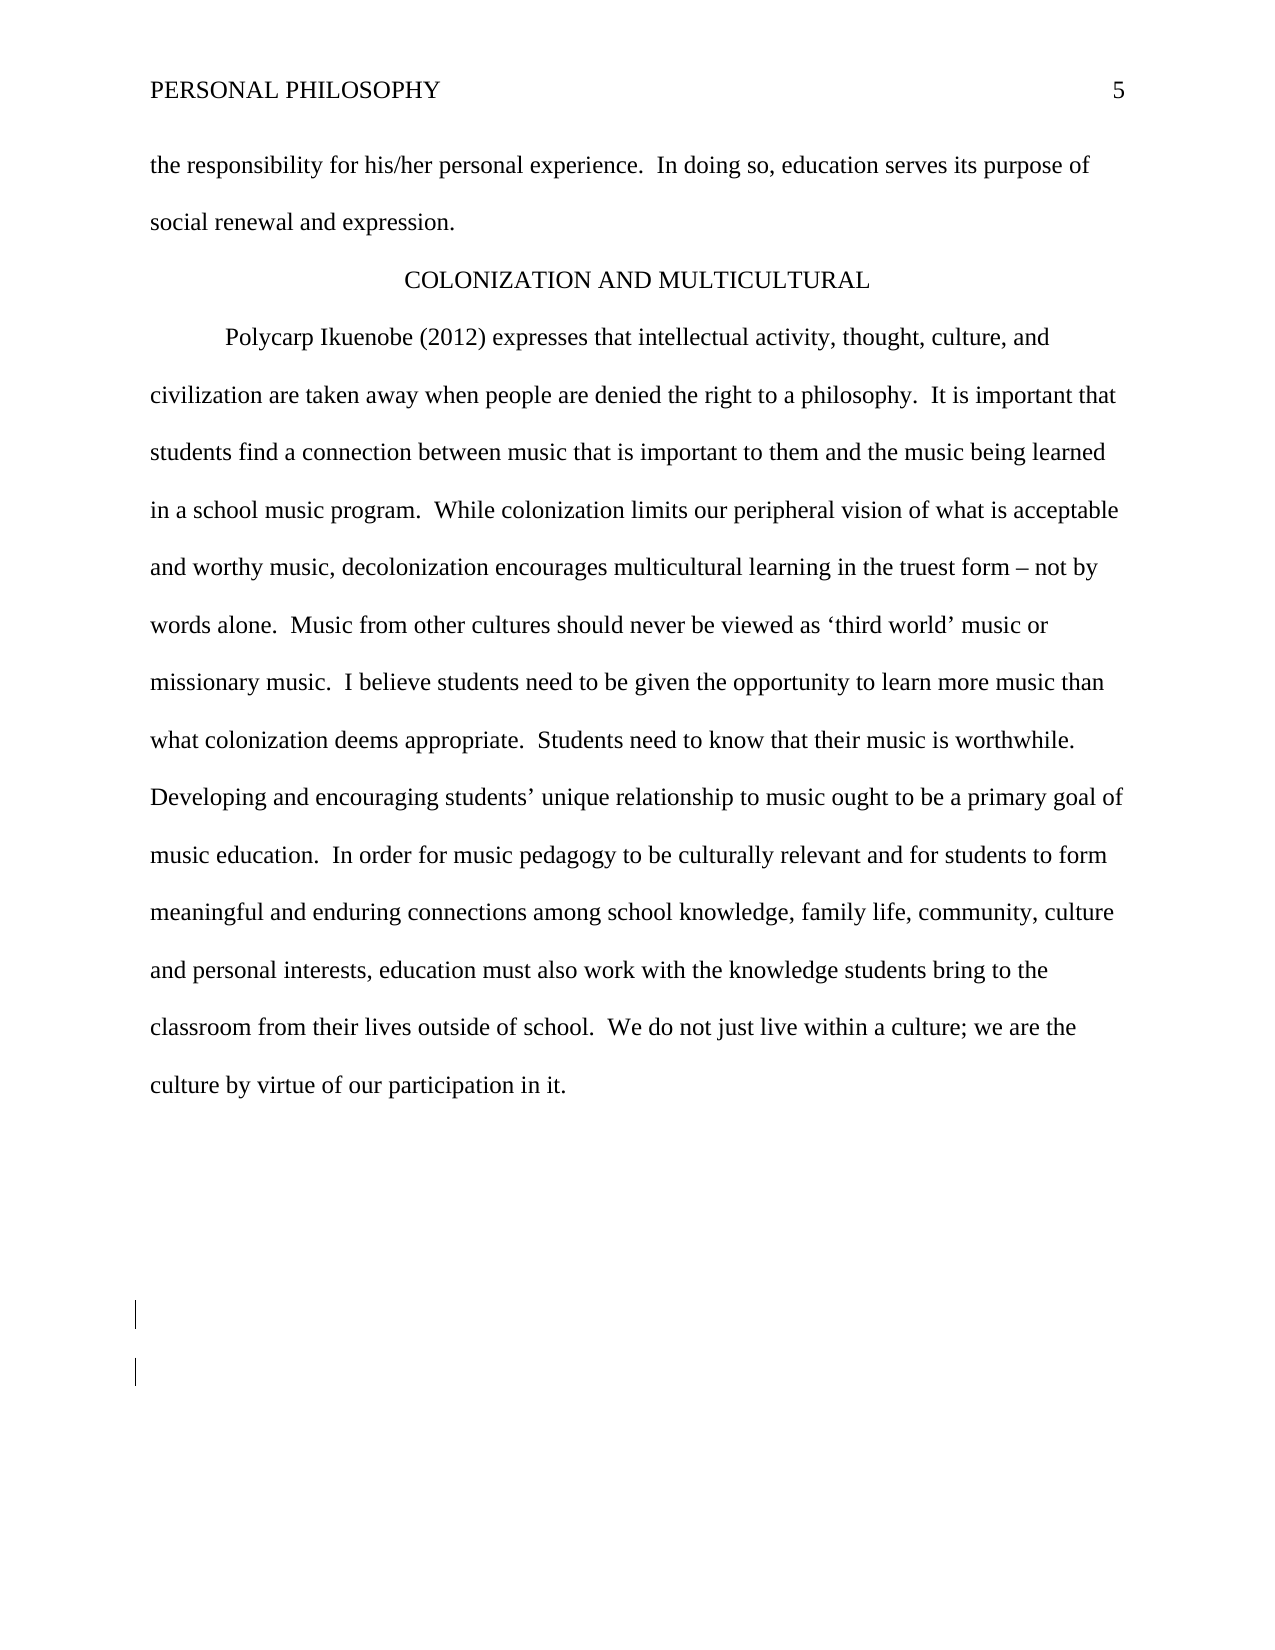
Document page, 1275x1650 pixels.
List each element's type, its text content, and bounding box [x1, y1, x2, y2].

text COLONIZATION AND MULTICULTURAL [150, 265, 1125, 294]
text Polycarp Ikuenobe (2012) expresses that intellectual activity, thought, culture, and civilization are taken away when people are denied the right to a philosophy. It is important that students find a connection between music that is important to them and the music being learned in a school music program. While colonization limits our peripheral vision of what is acceptable and worthy music, decolonization encourages multicultural learning in the truest form – not by words alone. Music from other cultures should never be viewed as ‘third world’ music or missionary music. I believe students need to be given the opportunity to learn more music than what colonization deems appropriate. Students need to know that their music is worthwhile. Developing and encouraging students’ unique relationship to music ought to be a primary goal of music education. In order for music pedagogy to be culturally relevant and for students to form meaningful and enduring connections among school knowledge, family life, community, culture and personal interests, education must also work with the knowledge students bring to the classroom from their lives outside of school. We do not just live within a culture; we are the culture by virtue of our participation in it. [150, 322, 1125, 1099]
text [150, 150, 1125, 236]
